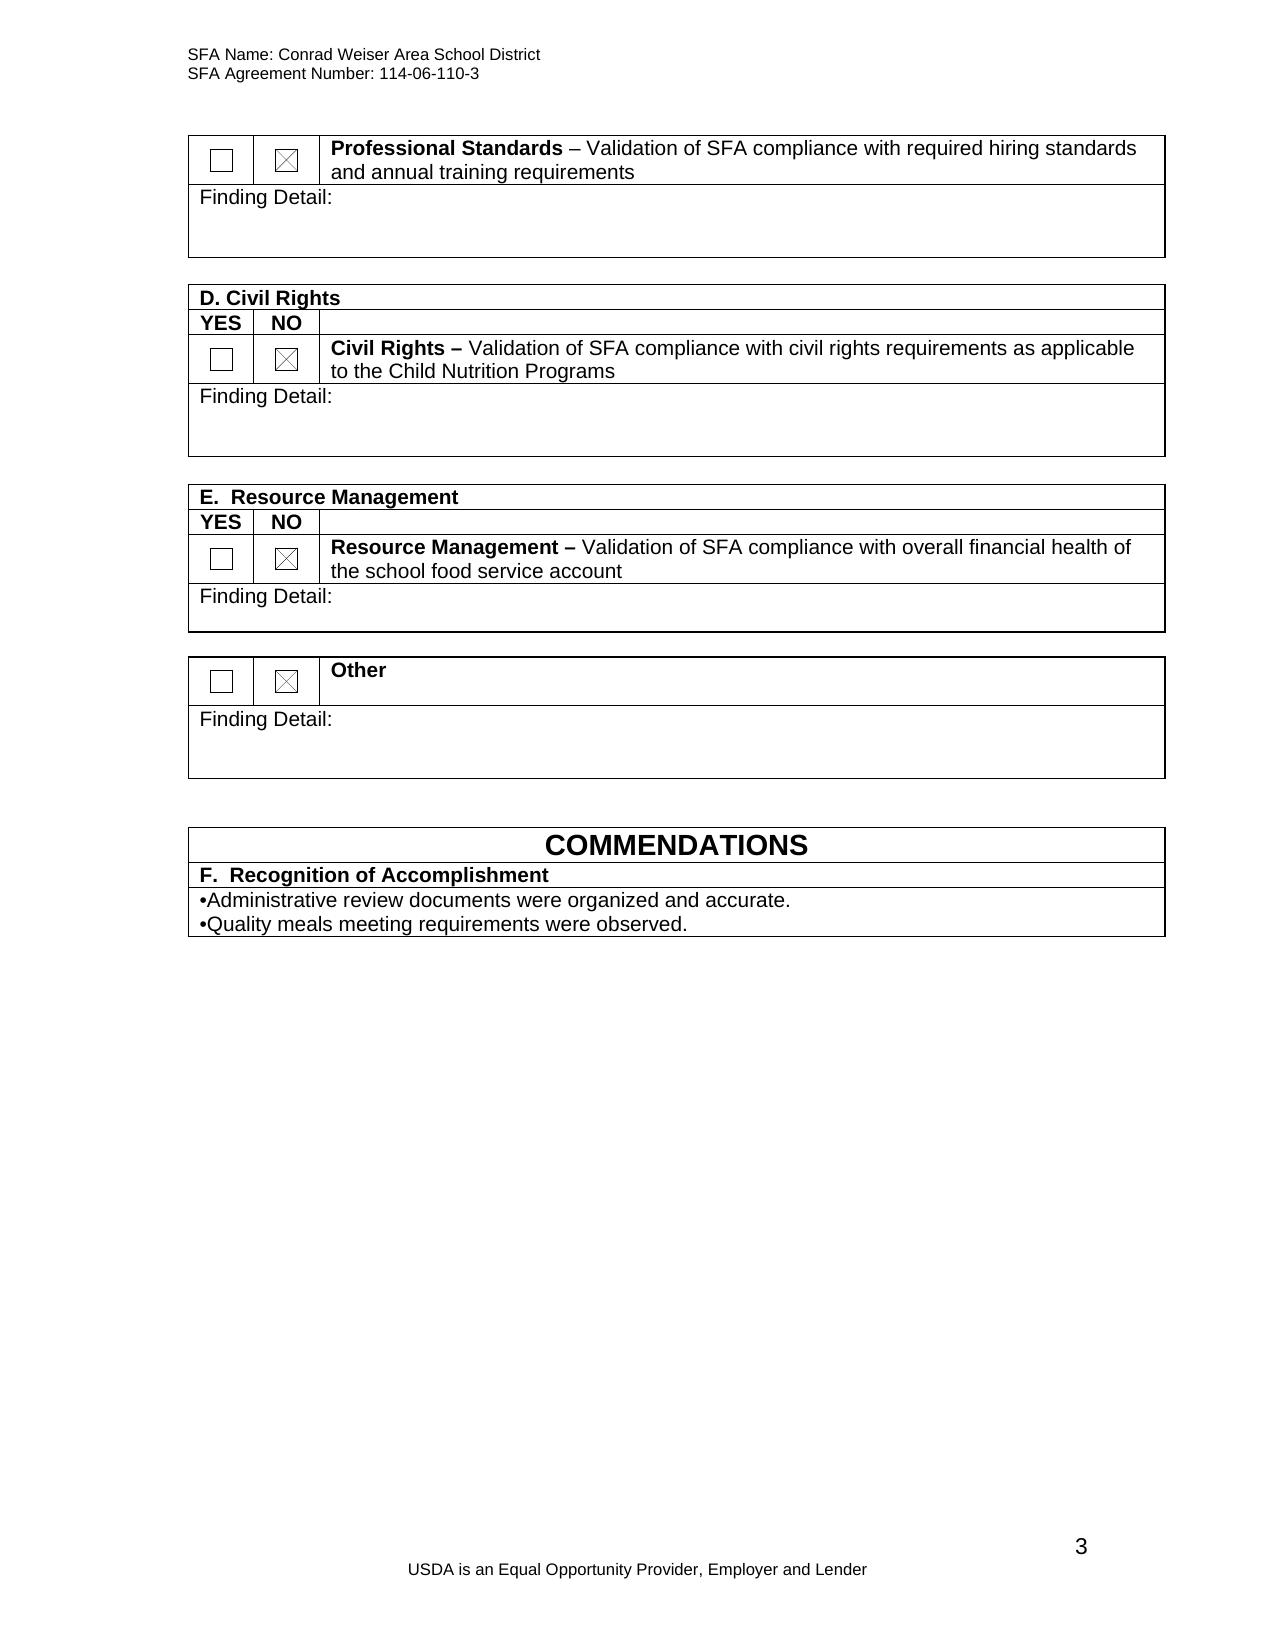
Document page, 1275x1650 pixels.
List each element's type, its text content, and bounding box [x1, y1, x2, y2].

table_cell NO [254, 510, 319, 533]
table_header COMMENDATIONS [189, 828, 1164, 862]
table_cell Finding Detail: [189, 584, 1164, 631]
table_cell Finding Detail: [189, 384, 1164, 456]
table_cell Civil Rights – Validation of SFA compliance with civil rights requirements as applicable to the Child Nutrition Programs [320, 335, 1164, 383]
table_cell YES [189, 310, 253, 334]
table_cell [254, 335, 319, 383]
table_header D. Civil Rights [189, 285, 1164, 309]
table_cell Resource Management – Validation of SFA compliance with overall financial health of the school food service account [320, 535, 1164, 582]
table_header Other [320, 658, 1164, 705]
table_cell •Administrative review documents were organized and accurate. •Quality meals meeting requirements were observed. [189, 888, 1164, 936]
table_cell [189, 335, 253, 383]
table_cell [189, 136, 253, 184]
table_cell [254, 136, 319, 184]
table_cell [189, 535, 253, 582]
table_header [254, 658, 319, 705]
table_cell Professional Standards – Validation of SFA compliance with required hiring standards and annual training requirements [320, 136, 1164, 184]
table_cell [320, 310, 1164, 334]
table_cell [254, 535, 319, 582]
table_cell YES [189, 510, 253, 533]
table_cell Finding Detail: [189, 185, 1164, 257]
table_cell [320, 510, 1164, 533]
table_cell Finding Detail: [189, 706, 1164, 778]
table_header E. Resource Management [189, 485, 1164, 508]
table_cell F. Recognition of Accomplishment [189, 863, 1164, 887]
table_header [189, 658, 253, 705]
table_cell NO [254, 310, 319, 334]
